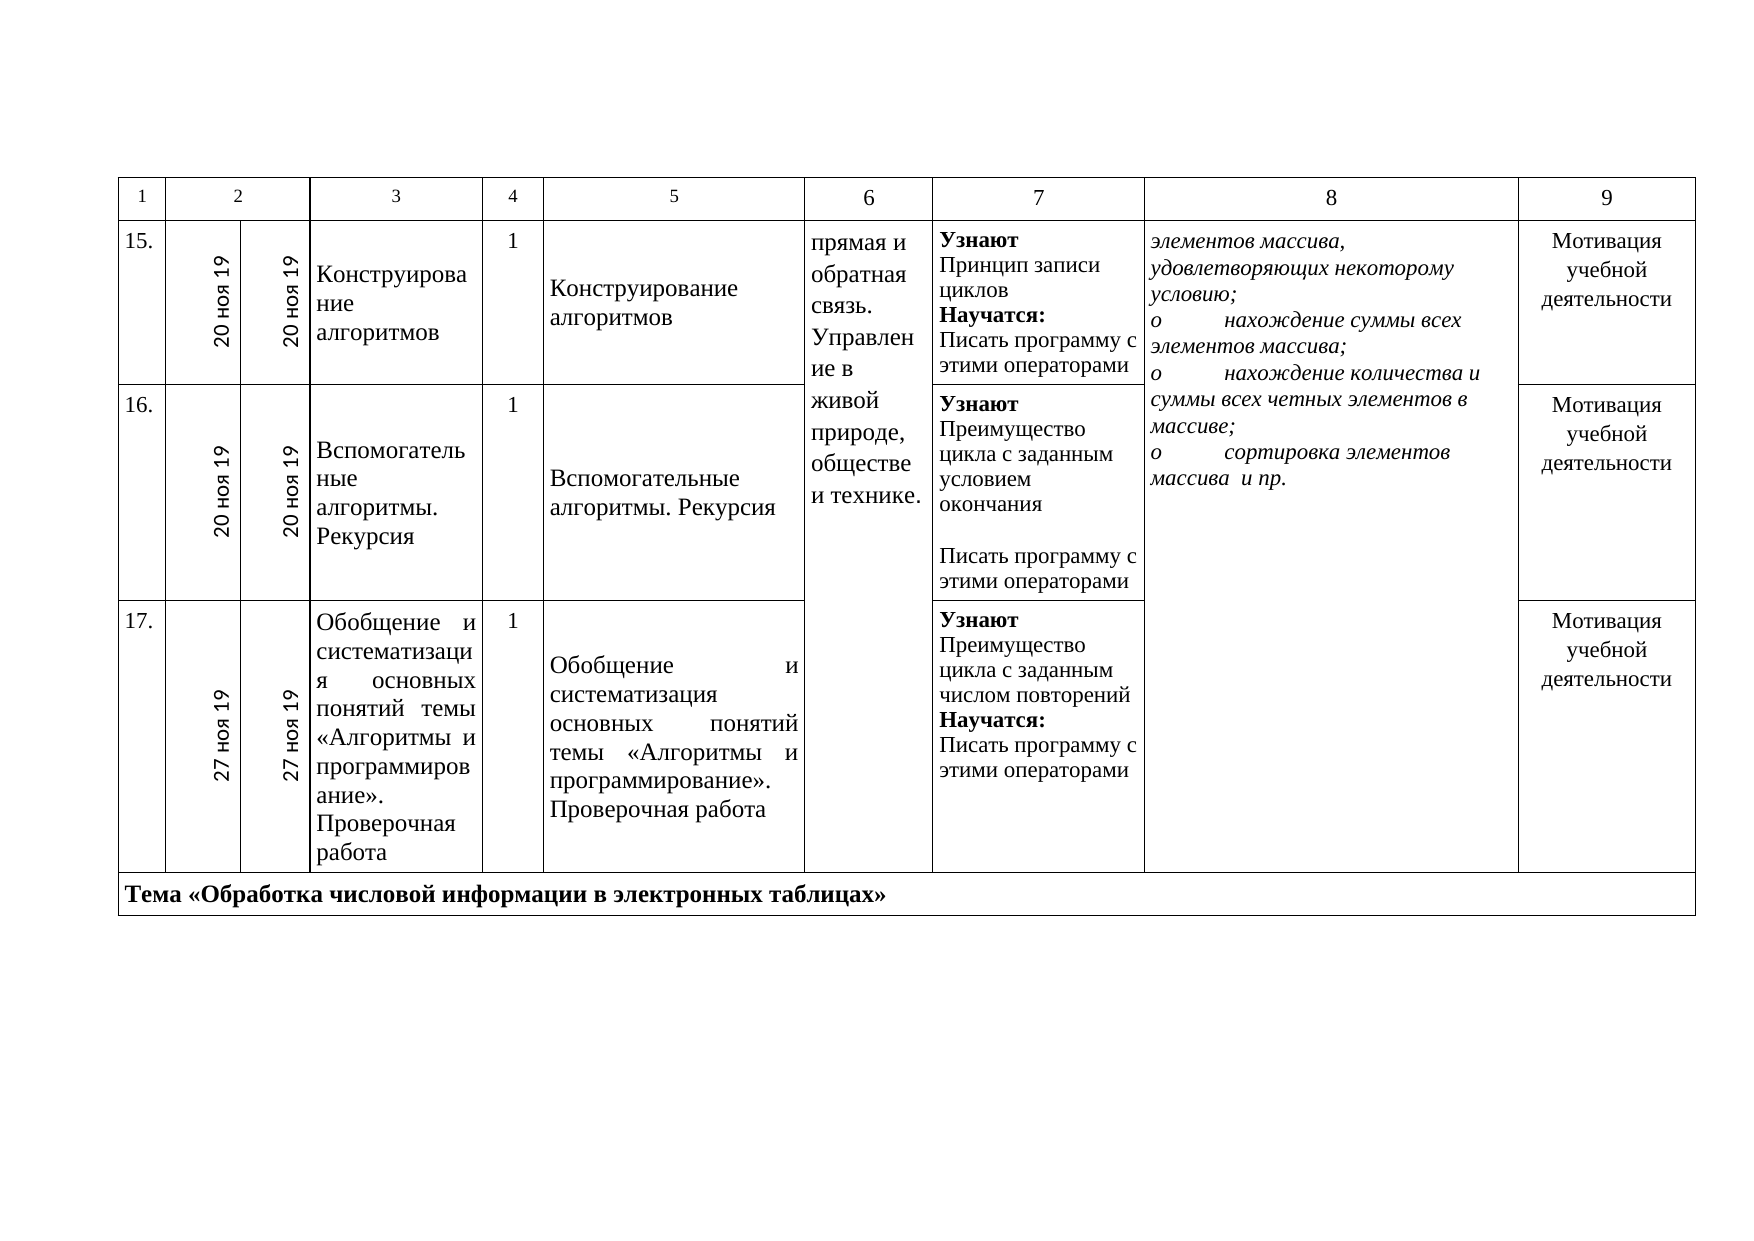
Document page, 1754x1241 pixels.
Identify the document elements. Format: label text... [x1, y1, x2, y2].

table_header 3 [311, 178, 482, 220]
table_cell 1 [483, 221, 543, 384]
table_cell Мотивация учебной деятельности [1519, 385, 1695, 600]
table_header 2 [166, 178, 309, 220]
table_cell Мотивация учебной деятельности [1519, 221, 1695, 384]
table_header 6 [805, 178, 932, 220]
table_header 8 [1145, 178, 1518, 220]
table_cell Мотивация учебной деятельности [1519, 601, 1695, 872]
table_cell [119, 221, 165, 384]
table_cell 20 ноя 19 [241, 385, 309, 600]
table_header 1 [119, 178, 165, 220]
table_cell Обобщение и систематизация основных понятий темы «Алгоритмы и программирование». Проверочная работа [311, 601, 482, 872]
table_cell [119, 385, 165, 600]
table_cell 1 [483, 601, 543, 872]
table_cell 1 [483, 385, 543, 600]
table_cell [119, 601, 165, 872]
table_cell Узнают Преимущество цикла с заданным условием окончания Писать программу с этими операторами [933, 385, 1144, 600]
table_header 7 [933, 178, 1144, 220]
table_cell Конструирование алгоритмов [311, 221, 482, 384]
table_header 5 [544, 178, 804, 220]
table_cell 27 ноя 19 [166, 601, 240, 872]
table_cell Узнают Принцип записи циклов Научатся: Писать программу с этими операторами [933, 221, 1144, 384]
table_cell 27 ноя 19 [241, 601, 309, 872]
table_cell 20 ноя 19 [166, 221, 240, 384]
table_cell 20 ноя 19 [166, 385, 240, 600]
table_cell Конструирование алгоритмов [544, 221, 804, 384]
table_cell Вспомогательные алгоритмы. Рекурсия [311, 385, 482, 600]
table_header 9 [1519, 178, 1695, 220]
table_header 4 [483, 178, 543, 220]
table_cell 20 ноя 19 [241, 221, 309, 384]
table_cell Узнают Преимущество цикла с заданным числом повторений Научатся: Писать программу с этими операторами [933, 601, 1144, 872]
table_cell Обобщение и систематизация основных понятий темы «Алгоритмы и программирование». Проверочная работа [544, 601, 804, 872]
table_cell Вспомогательные алгоритмы. Рекурсия [544, 385, 804, 600]
table_cell Тема «Обработка числовой информации в электронных таблицах» [119, 873, 1695, 914]
